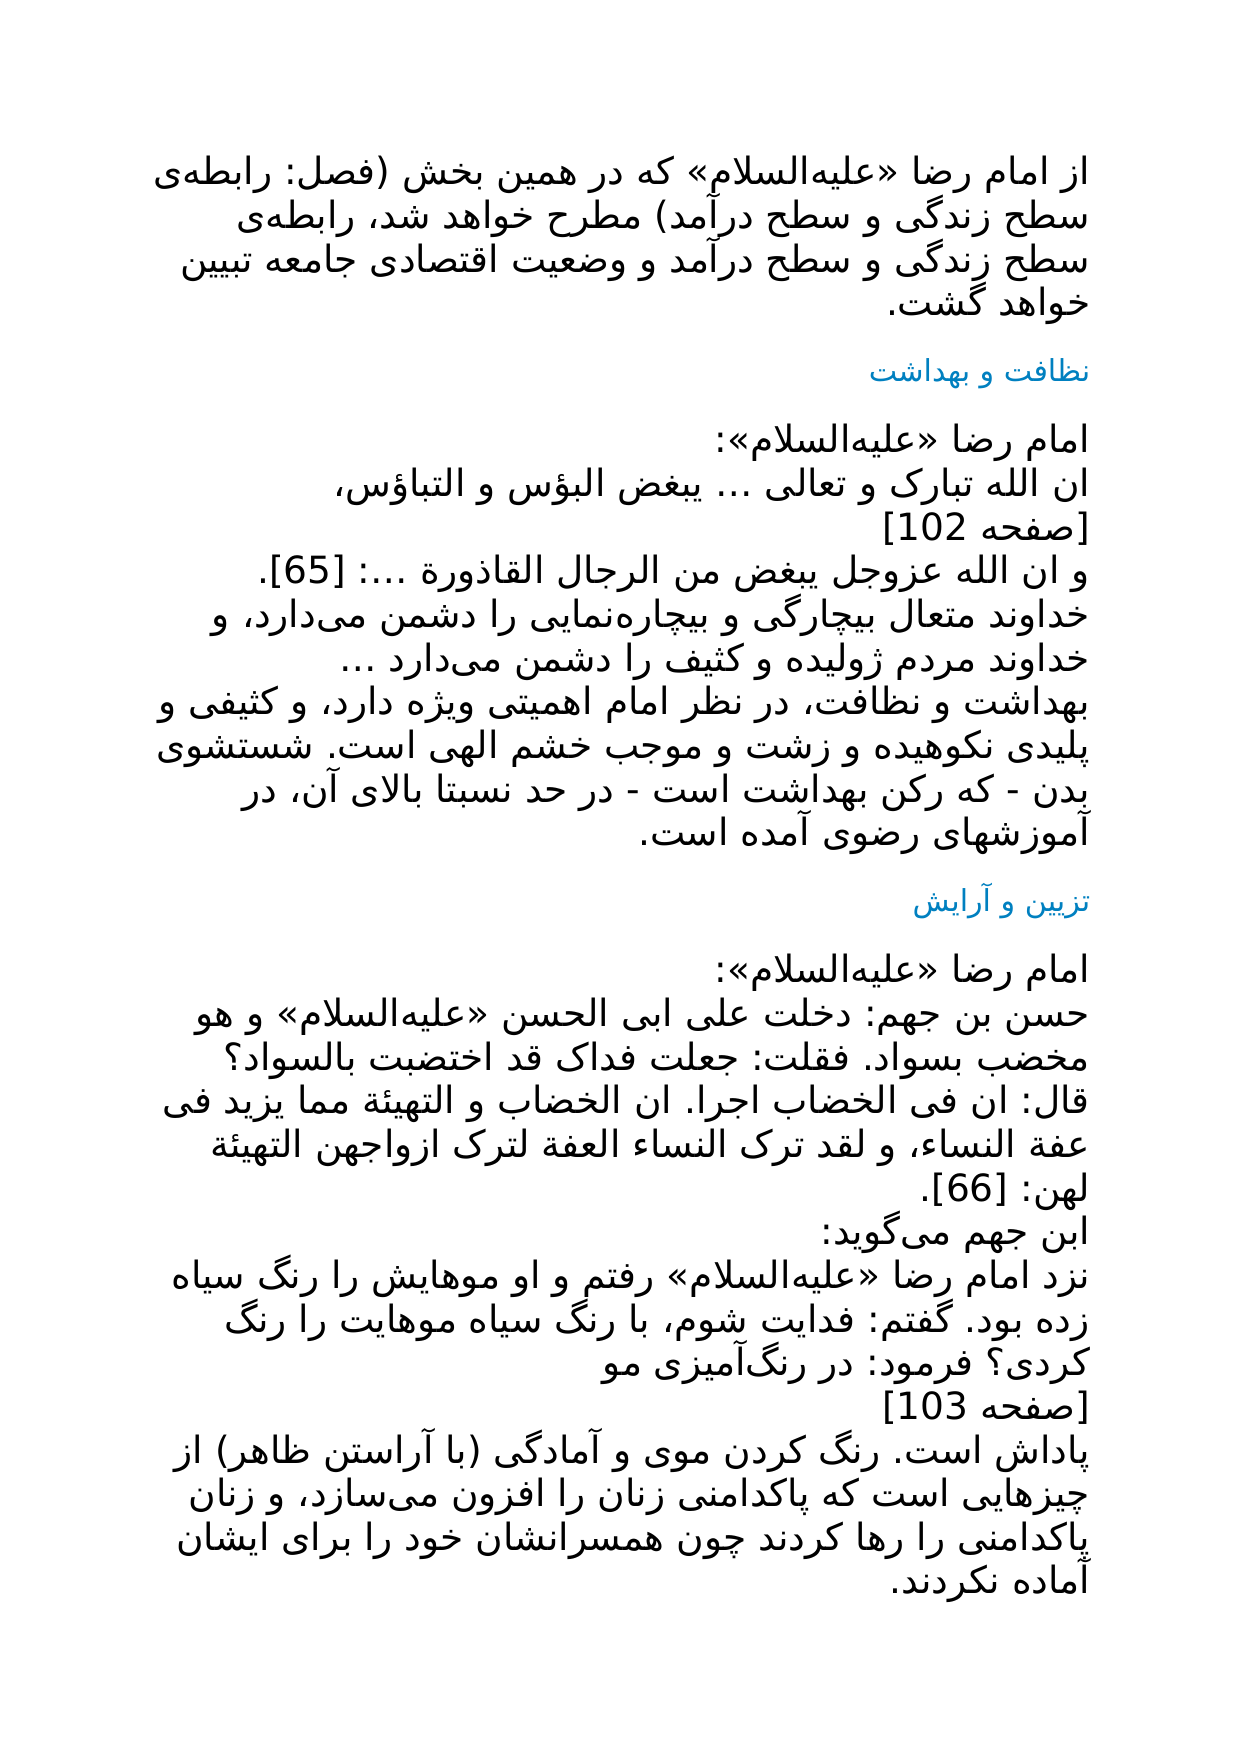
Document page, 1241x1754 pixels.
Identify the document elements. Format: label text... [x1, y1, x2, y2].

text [150, 948, 1090, 1603]
subtitle نظافت و بهداشت [150, 354, 1090, 389]
text امام رضا «علیه‌السلام»: ان الله تبارک و تعالی … یبغض البؤس و التباؤس، [صفحه 102] و ان الله عزوجل یبغض من الرجال القاذورة …: [65]. خداوند متعال بیچارگی و بیچاره‌نمایی را دشمن می‌دارد، و خداوند مردم ژولیده و کثیف را دشمن می‌دارد … بهداشت و نظافت، در نظر امام اهمیتی ویژه دارد، و کثیفی و پلیدی نکوهیده و زشت و موجب خشم الهی است. شستشوی بدن - که رکن بهداشت است - در حد نسبتا بالای آن، در آموزشهای رضوی آمده است. [150, 418, 1090, 854]
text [150, 150, 1090, 324]
subtitle تزیین و آرایش [150, 884, 1090, 919]
